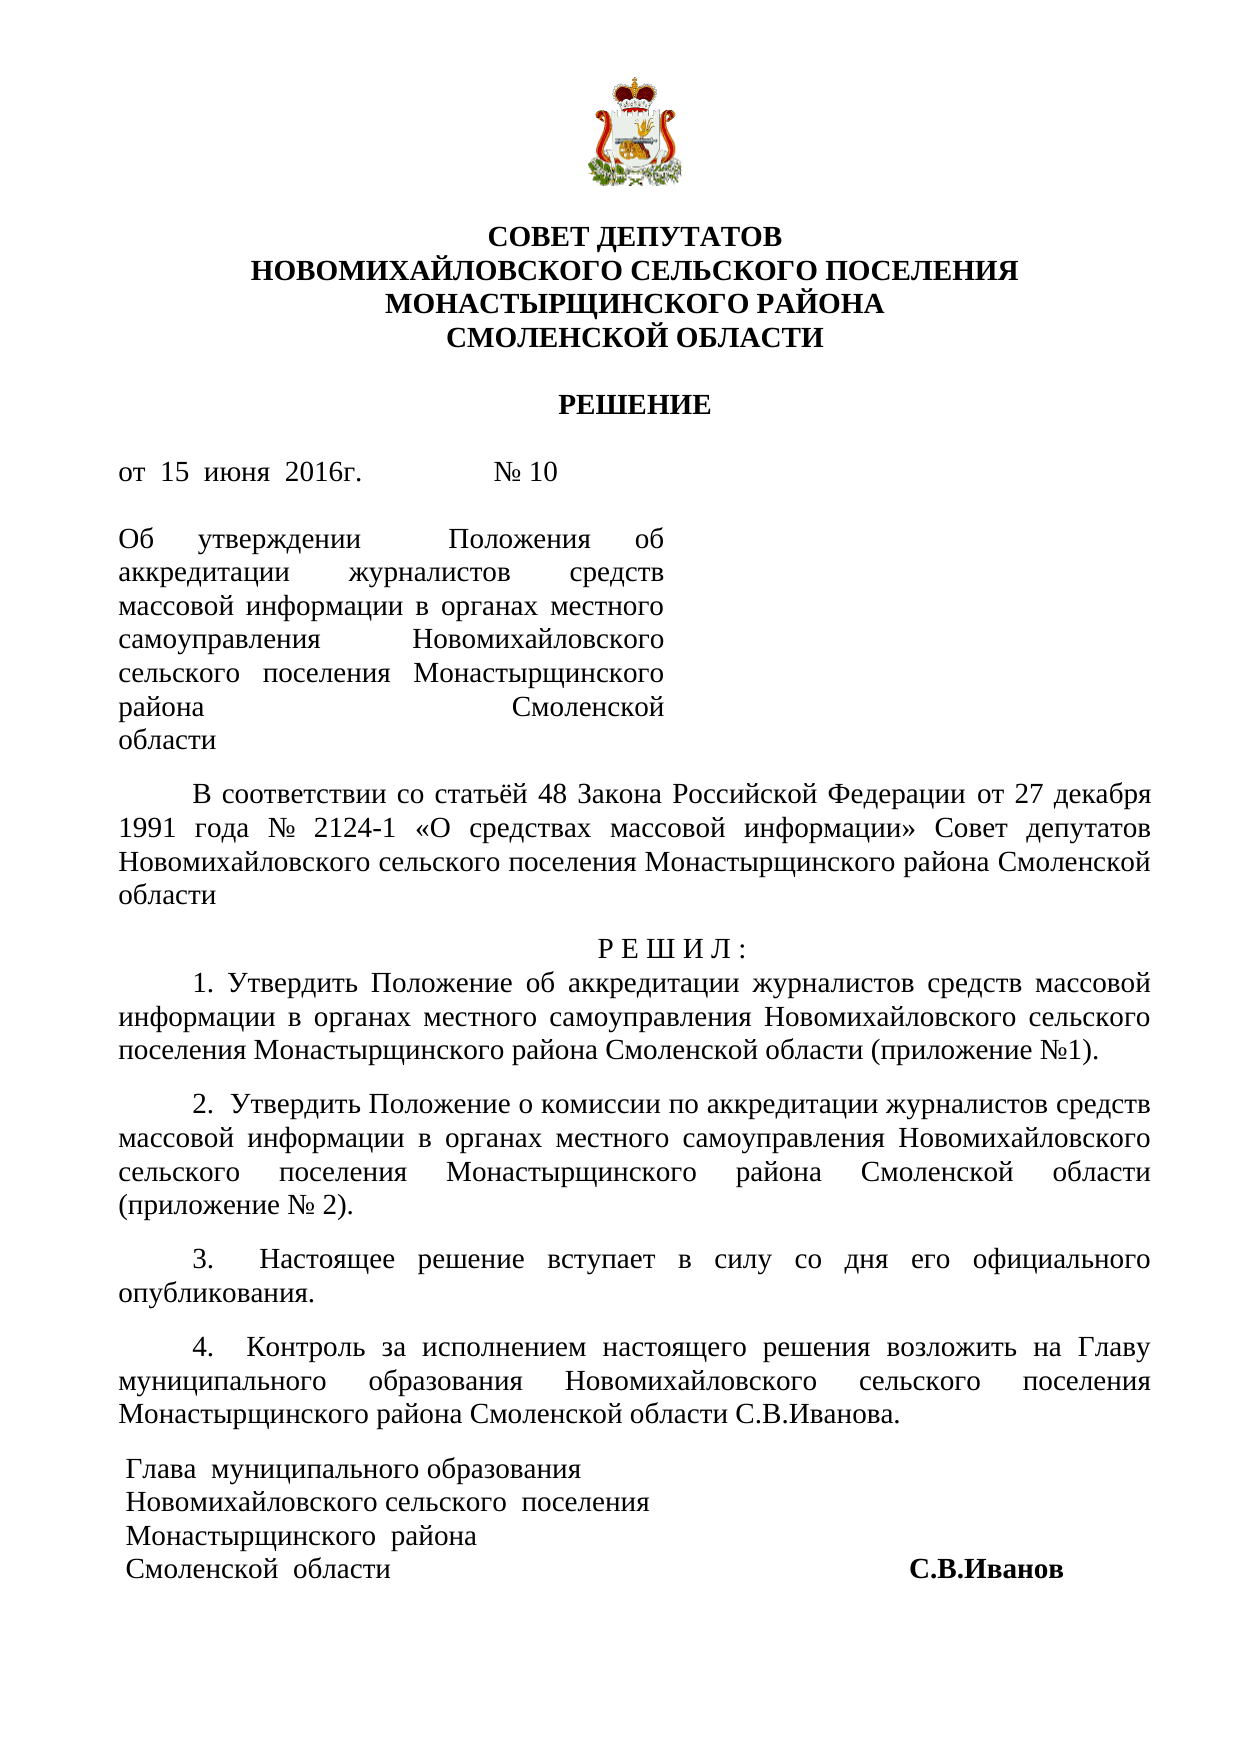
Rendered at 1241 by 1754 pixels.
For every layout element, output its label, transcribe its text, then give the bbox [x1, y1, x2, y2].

text 3. Настоящее решение вступает в силу со дня его официального опубликования. [118, 1242, 1152, 1309]
picture [588, 77, 682, 186]
text НОВОМИХАЙЛОВСКОГО СЕЛЬСКОГО ПОСЕЛЕНИЯ [118, 253, 1152, 286]
text Новомихайловского сельского поселения [118, 1484, 1152, 1518]
text 2. Утвердить Положение о комиссии по аккредитации журналистов средств массовой информации в органах местного самоуправления Новомихайловского сельского поселения Монастырщинского района Смоленской области (приложение № 2). [118, 1087, 1152, 1221]
text Монастырщинского района [118, 1518, 1152, 1552]
text РЕШЕНИЕ [118, 387, 1152, 420]
text 1. Утвердить Положение об аккредитации журналистов средств массовой информации в органах местного самоуправления Новомихайловского сельского поселения Монастырщинского района Смоленской области (приложение №1). [118, 965, 1152, 1066]
text СМОЛЕНСКОЙ ОБЛАСТИ [118, 320, 1152, 353]
text от 15 июня 2016г. № 10 [118, 454, 1152, 487]
text Р Е Ш И Л : [118, 932, 1152, 965]
text Об утверждении Положения об аккредитации журналистов средств массовой информации в органах местного самоуправления Новомихайловского сельского поселения Монастырщинского района Смоленской области [118, 521, 664, 756]
text МОНАСТЫРЩИНСКОГО РАЙОНА [118, 286, 1152, 320]
text Смоленской области С.В.Иванов [118, 1552, 1152, 1585]
text СОВЕТ ДЕПУТАТОВ [118, 219, 1152, 253]
text Глава муниципального образования [118, 1451, 1152, 1484]
text В соответствии со статьёй 48 Закона Российской Федерации от 27 декабря 1991 года № 2124-1 «О средствах массовой информации» Совет депутатов Новомихайловского сельского поселения Монастырщинского района Смоленской области [118, 777, 1152, 911]
text 4. Контроль за исполнением настоящего решения возложить на Главу муниципального образования Новомихайловского сельского поселения Монастырщинского района Смоленской области С.В.Иванова. [118, 1329, 1152, 1430]
